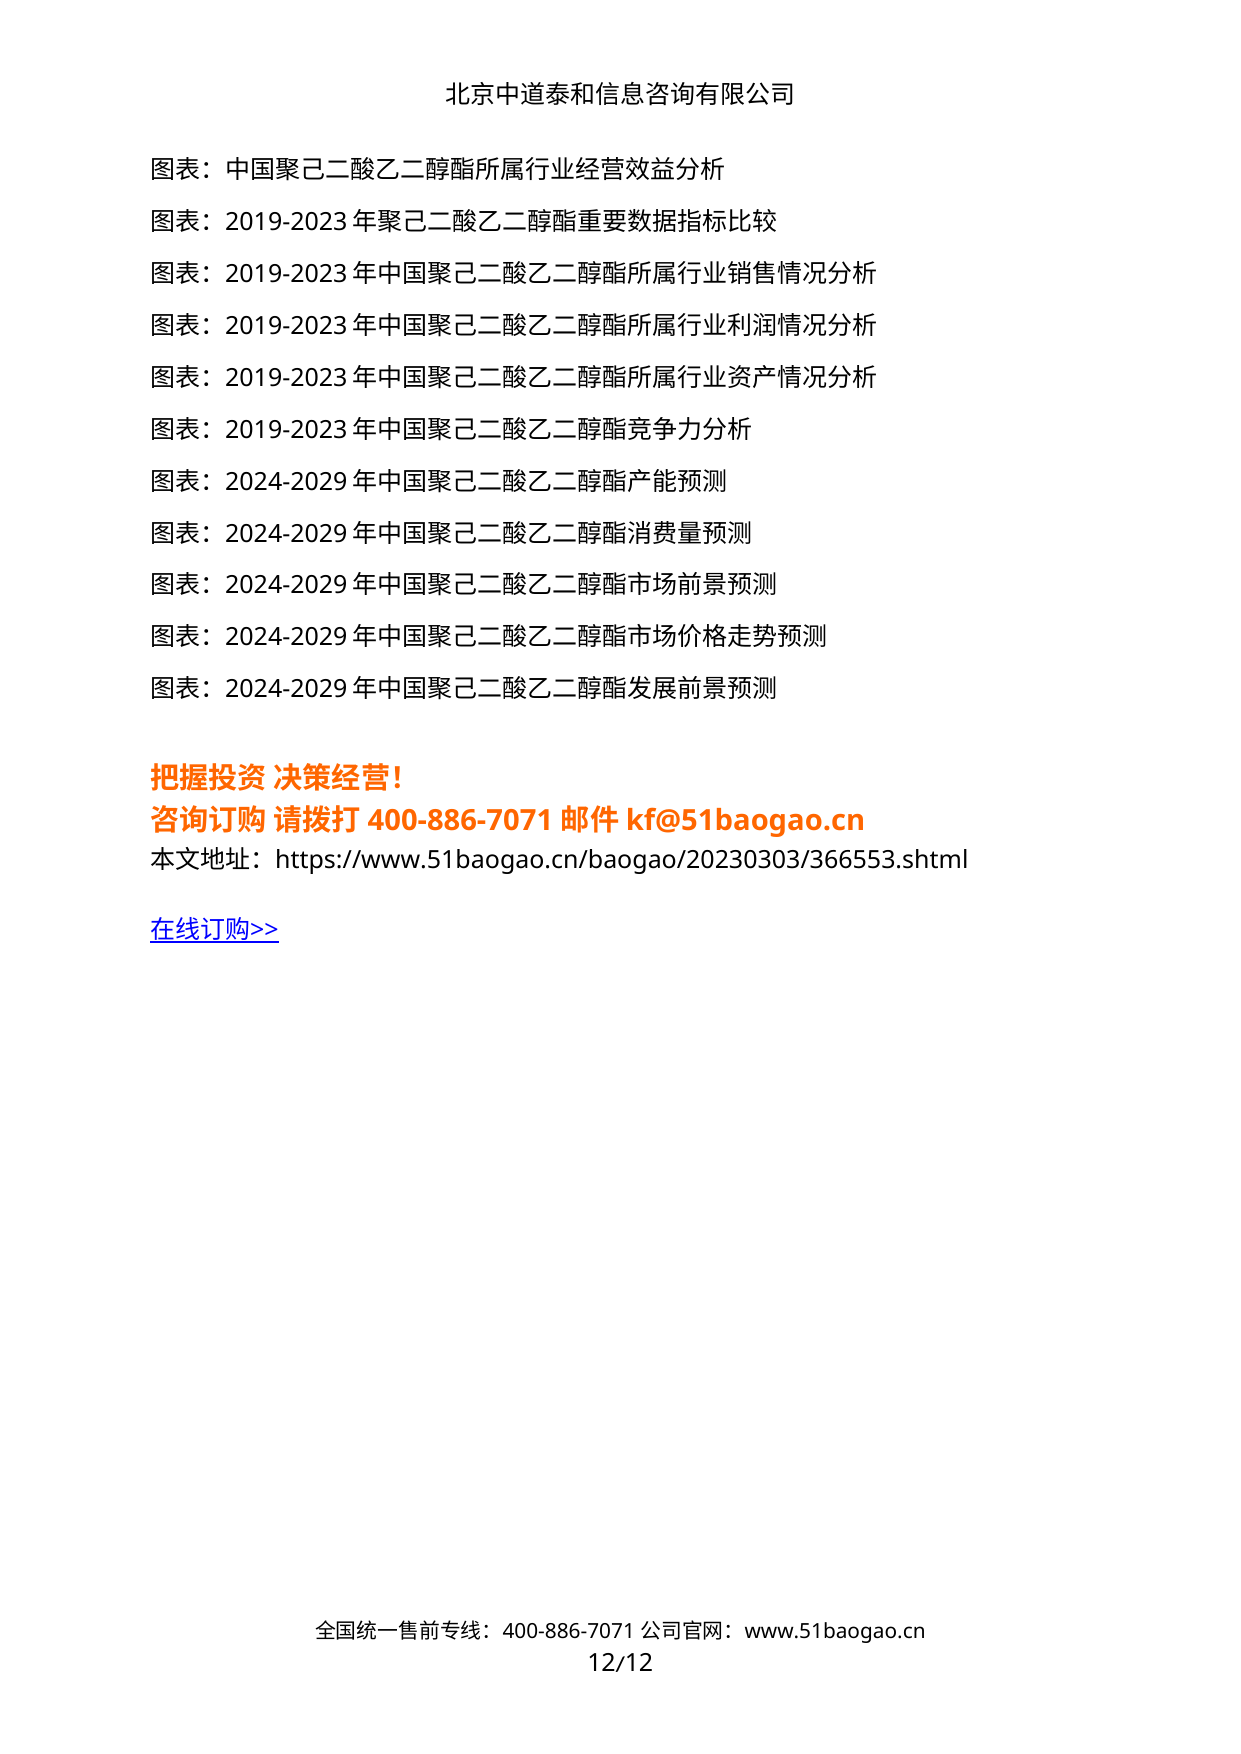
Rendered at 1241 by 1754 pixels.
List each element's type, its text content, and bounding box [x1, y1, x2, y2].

text 图表：2024-2029年中国聚己二酸乙二醇酯产能预测 [150, 461, 1090, 497]
text 把握投资 决策经营！咨询订购 请拨打 400-886-7071 邮件 kf@51baogao.cn本文地址：https://www.51baogao.cn/baogao/20230303/366553.shtml [150, 721, 1090, 876]
text 图表：2019-2023年聚己二酸乙二醇酯重要数据指标比较 [150, 202, 1090, 238]
text 图表：2019-2023年中国聚己二酸乙二醇酯所属行业销售情况分析 [150, 254, 1090, 290]
text 在线订购>> [150, 876, 1090, 946]
text 图表：2019-2023年中国聚己二酸乙二醇酯所属行业利润情况分析 [150, 306, 1090, 342]
text 图表：2019-2023年中国聚己二酸乙二醇酯竞争力分析 [150, 409, 1090, 446]
text 图表：2024-2029年中国聚己二酸乙二醇酯市场价格走势预测 [150, 617, 1090, 653]
text 图表：中国聚己二酸乙二醇酯所属行业经营效益分析 [150, 150, 1090, 186]
text 图表：2019-2023年中国聚己二酸乙二醇酯所属行业资产情况分析 [150, 357, 1090, 394]
text 图表：2024-2029年中国聚己二酸乙二醇酯市场前景预测 [150, 565, 1090, 601]
text 图表：2024-2029年中国聚己二酸乙二醇酯消费量预测 [150, 513, 1090, 549]
text 图表：2024-2029年中国聚己二酸乙二醇酯发展前景预测 [150, 669, 1090, 705]
